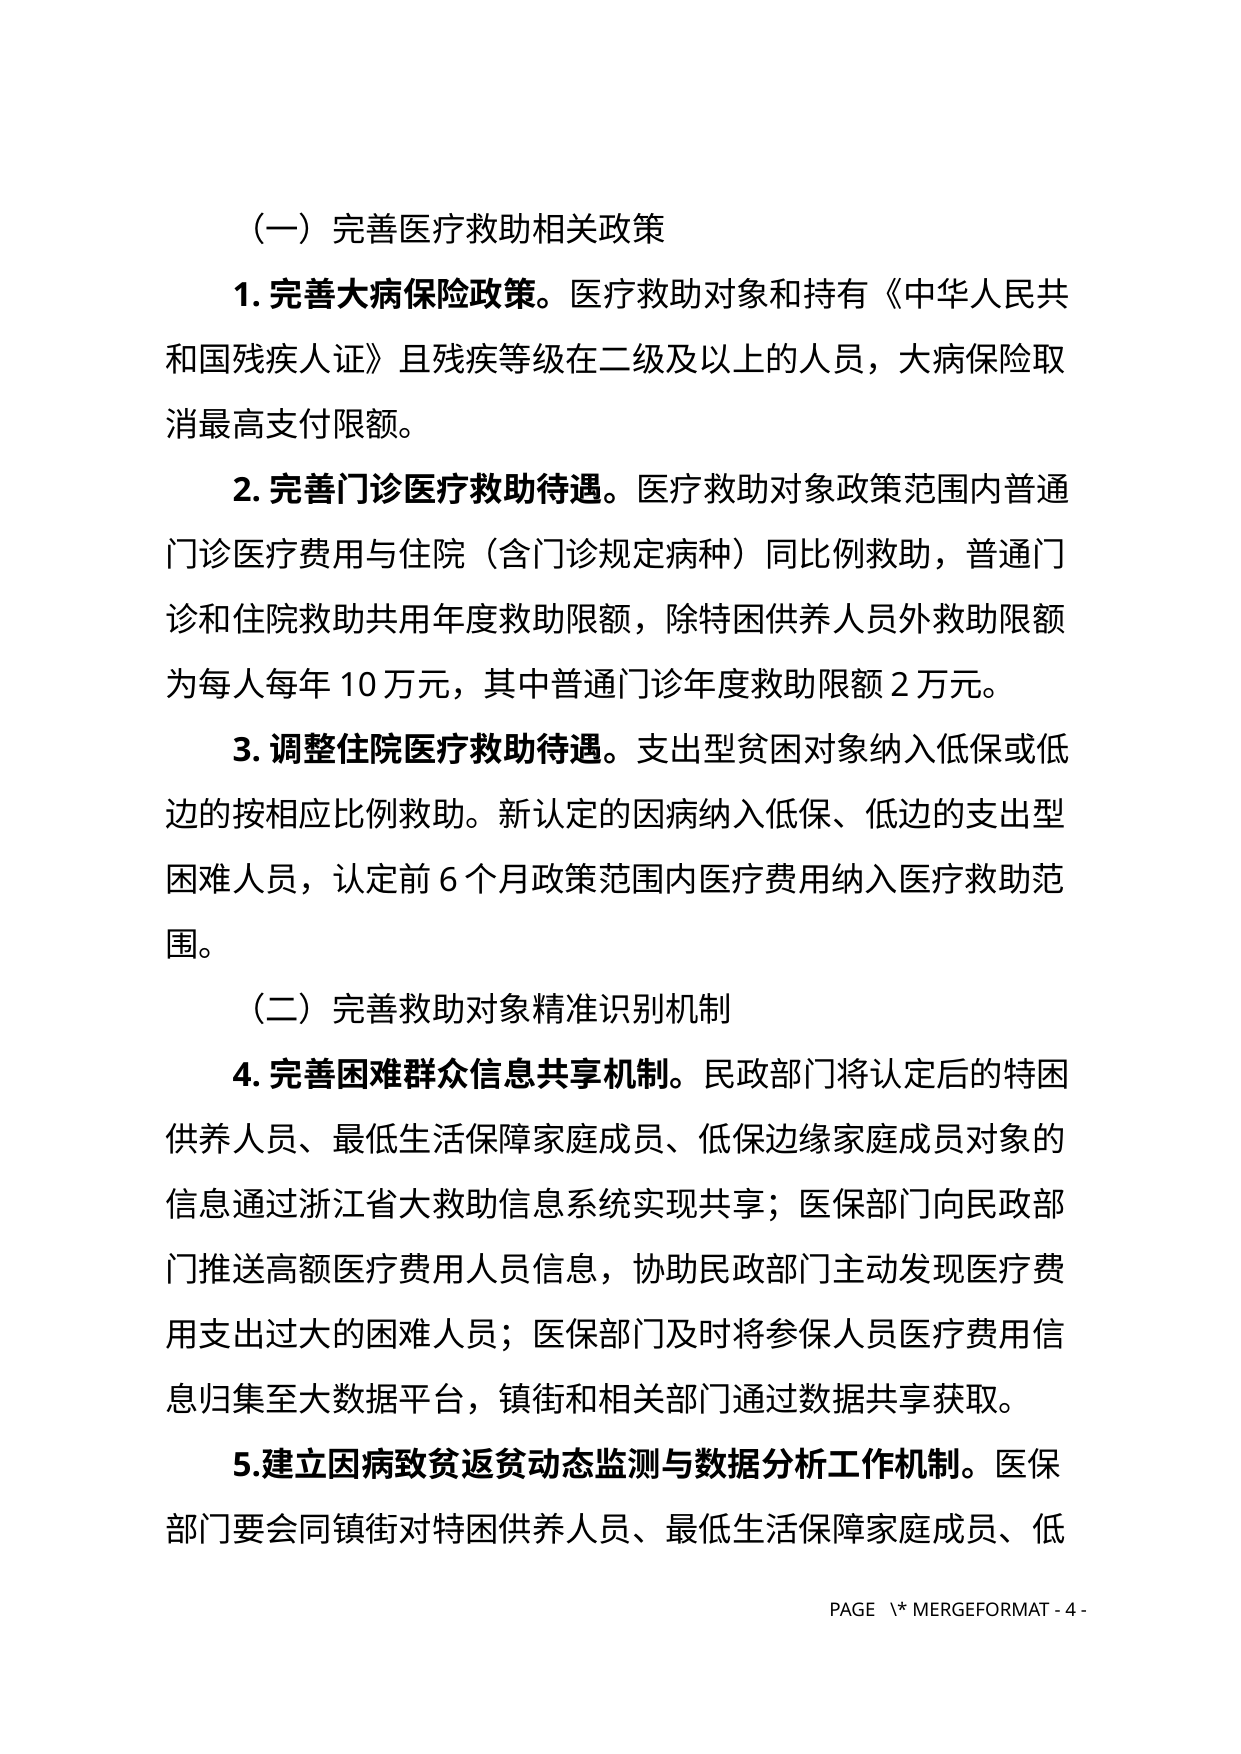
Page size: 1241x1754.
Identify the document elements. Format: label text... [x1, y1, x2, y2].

text 2. 完善门诊医疗救助待遇。医疗救助对象政策范围内普通门诊医疗费用与住院（含门诊规定病种）同比例救助，普通门诊和住院救助共用年度救助限额，除特困供养人员外救助限额为每人每年10万元，其中普通门诊年度救助限额2万元。 [165, 454, 1087, 714]
text （一）完善医疗救助相关政策 [165, 194, 1087, 259]
text 4. 完善困难群众信息共享机制。民政部门将认定后的特困供养人员、最低生活保障家庭成员、低保边缘家庭成员对象的信息通过浙江省大救助信息系统实现共享；医保部门向民政部门推送高额医疗费用人员信息，协助民政部门主动发现医疗费用支出过大的困难人员；医保部门及时将参保人员医疗费用信息归集至大数据平台，镇街和相关部门通过数据共享获取。 [165, 1039, 1087, 1429]
text 1. 完善大病保险政策。医疗救助对象和持有《中华人民共和国残疾人证》且残疾等级在二级及以上的人员，大病保险取消最高支付限额。 [165, 259, 1087, 454]
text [165, 1429, 1087, 1559]
text （二）完善救助对象精准识别机制 [165, 974, 1087, 1039]
text 3. 调整住院医疗救助待遇。支出型贫困对象纳入低保或低边的按相应比例救助。新认定的因病纳入低保、低边的支出型困难人员，认定前6个月政策范围内医疗费用纳入医疗救助范围。 [165, 714, 1087, 974]
